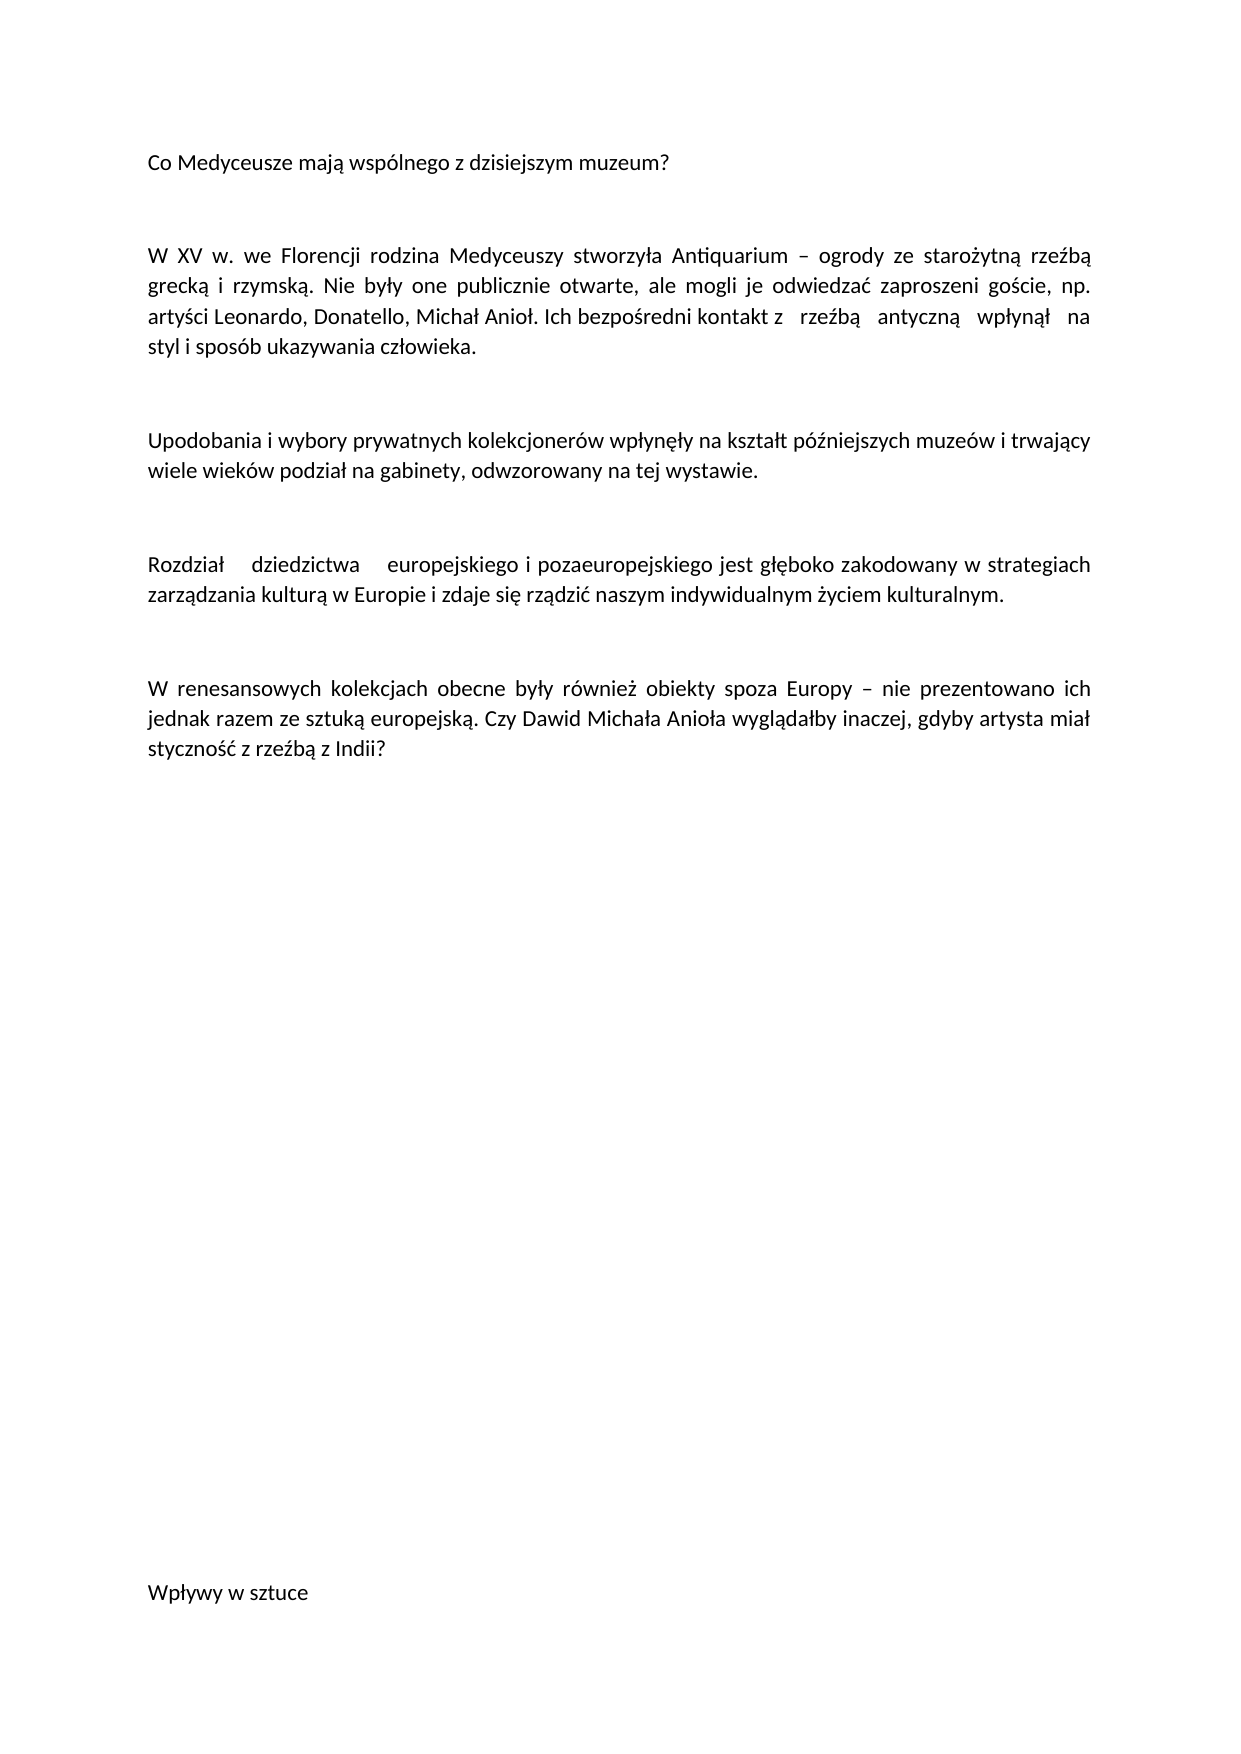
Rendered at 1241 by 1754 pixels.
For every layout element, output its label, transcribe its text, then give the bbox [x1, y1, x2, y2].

text Upodobania i wybory prywatnych kolekcjonerów wpłynęły na kształt późniejszych muzeów i trwający wiele wieków podział na gabinety, odwzorowany na tej wystawie. [148, 426, 1093, 484]
text W renesansowych kolekcjach obecne były również obiekty spoza Europy – nie prezentowano ich jednak razem ze sztuką europejską. Czy Dawid Michała Anioła wyglądałby inaczej, gdyby artysta miał styczność z rzeźbą z Indii? [148, 674, 1093, 762]
text Co Medyceusze mają wspólnego z dzisiejszym muzeum? [148, 148, 1093, 176]
text Rozdział dziedzictwa europejskiego i pozaeuropejskiego jest głęboko zakodowany w strategiach zarządzania kulturą w Europie i zdaje się rządzić naszym indywidualnym życiem kulturalnym. [148, 550, 1093, 608]
text Wpływy w sztuce [148, 1578, 1093, 1606]
text W XV w. we Florencji rodzina Medyceuszy stworzyła Antiquarium – ogrody ze starożytną rzeźbą grecką i rzymską. Nie były one publicznie otwarte, ale mogli je odwiedzać zaproszeni goście, np. artyści Leonardo, Donatello, Michał Anioł. Ich bezpośredni kontakt z rzeźbą antyczną wpłynął na styl i sposób ukazywania człowieka. [148, 241, 1093, 360]
